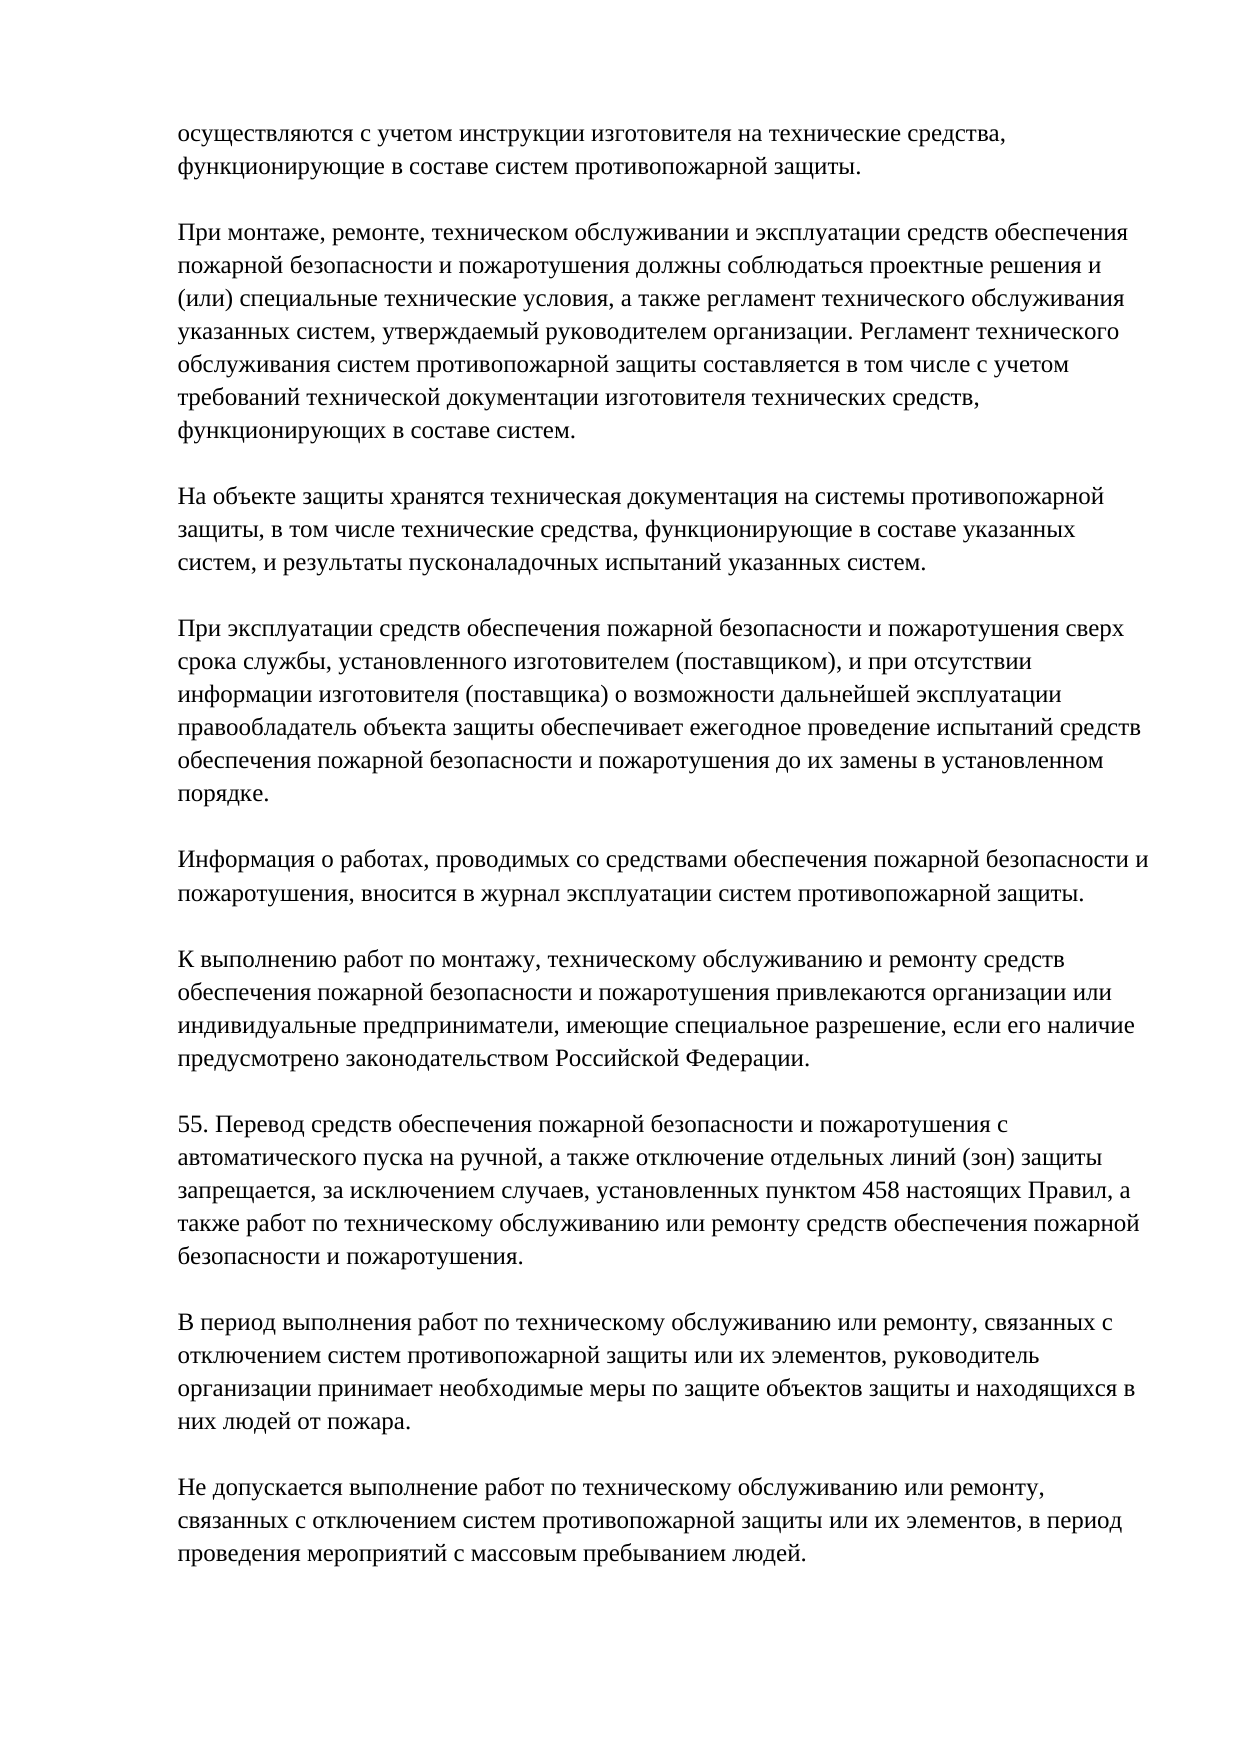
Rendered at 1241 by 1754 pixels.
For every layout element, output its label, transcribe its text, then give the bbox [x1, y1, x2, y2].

text 55. Перевод средств обеспечения пожарной безопасности и пожаротушения с автоматического пуска на ручной, а также отключение отдельных линий (зон) защиты запрещается, за исключением случаев, установленных пунктом 458 настоящих Правил, а также работ по техническому обслуживанию или ремонту средств обеспечения пожарной безопасности и пожаротушения. [177, 1109, 1152, 1269]
text При эксплуатации средств обеспечения пожарной безопасности и пожаротушения сверх срока службы, установленного изготовителем (поставщиком), и при отсутствии информации изготовителя (поставщика) о возможности дальнейшей эксплуатации правообладатель объекта защиты обеспечивает ежегодное проведение испытаний средств обеспечения пожарной безопасности и пожаротушения до их замены в установленном порядке. [177, 613, 1152, 807]
text Не допускается выполнение работ по техническому обслуживанию или ремонту, связанных с отключением систем противопожарной защиты или их элементов, в период проведения мероприятий с массовым пребыванием людей. [177, 1472, 1152, 1567]
text Информация о работах, проводимых со средствами обеспечения пожарной безопасности и пожаротушения, вносится в журнал эксплуатации систем противопожарной защиты. [177, 844, 1152, 906]
text На объекте защиты хранятся техническая документация на системы противопожарной защиты, в том числе технические средства, функционирующие в составе указанных систем, и результаты пусконаладочных испытаний указанных систем. [177, 481, 1152, 576]
text При монтаже, ремонте, техническом обслуживании и эксплуатации средств обеспечения пожарной безопасности и пожаротушения должны соблюдаться проектные решения и (или) специальные технические условия, а также регламент технического обслуживания указанных систем, утверждаемый руководителем организации. Регламент технического обслуживания систем противопожарной защиты составляется в том числе с учетом требований технической документации изготовителя технических средств, функционирующих в составе систем. [177, 217, 1152, 444]
text К выполнению работ по монтажу, техническому обслуживанию и ремонту средств обеспечения пожарной безопасности и пожаротушения привлекаются организации или индивидуальные предприниматели, имеющие специальное разрешение, если его наличие предусмотрено законодательством Российской Федерации. [177, 944, 1152, 1071]
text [177, 118, 1152, 180]
text В период выполнения работ по техническому обслуживанию или ремонту, связанных с отключением систем противопожарной защиты или их элементов, руководитель организации принимает необходимые меры по защите объектов защиты и находящихся в них людей от пожара. [177, 1307, 1152, 1435]
